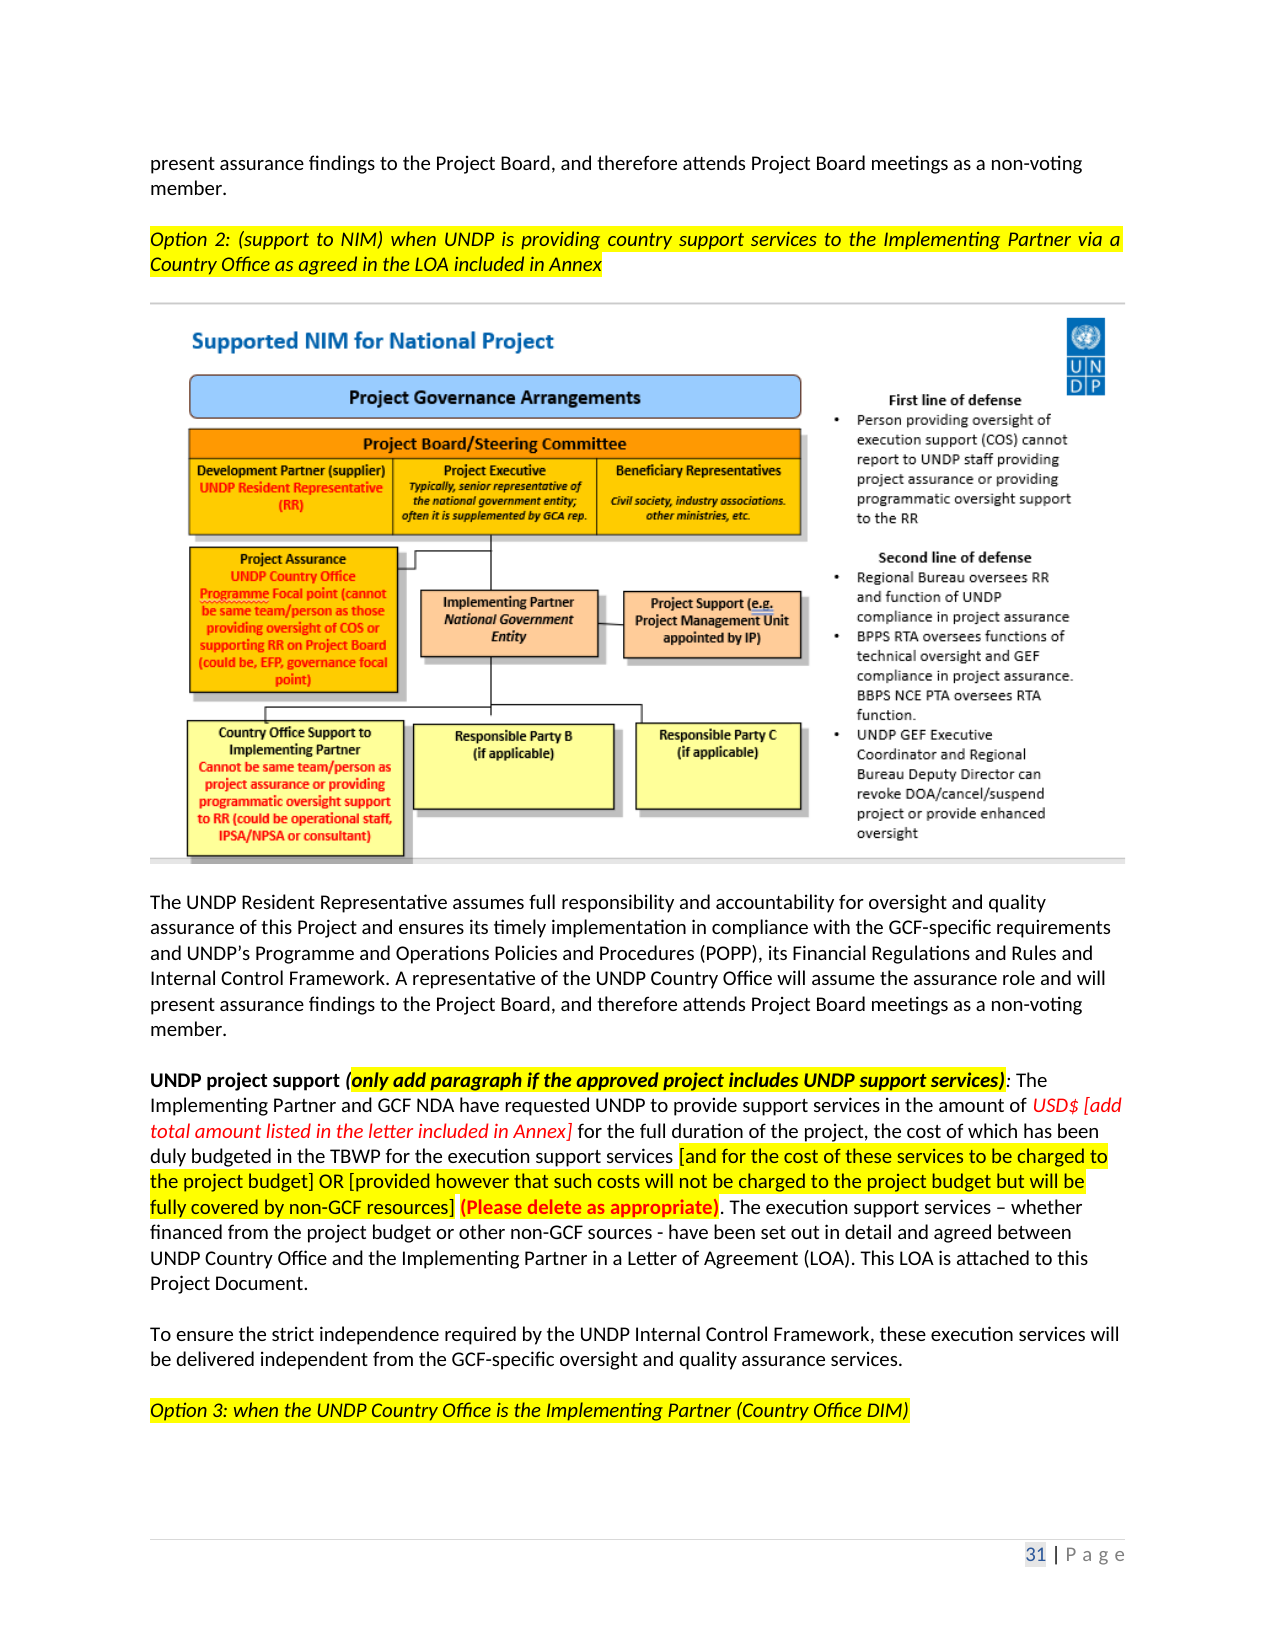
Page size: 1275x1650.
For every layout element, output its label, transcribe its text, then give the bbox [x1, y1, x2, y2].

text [150, 150, 1125, 201]
text UNDP project support (only add paragraph if the approved project includes UNDP support services): The Implementing Partner and GCF NDA have requested UNDP to provide support services in the amount of USD$ [add total amount listed in the letter included in Annex] for the full duration of the project, the cost of which has been duly budgeted in the TBWP for the execution support services [and for the cost of these services to be charged to the project budget] OR [provided however that such costs will not be charged to the project budget but will be fully covered by non-GCF resources] (Please delete as appropriate). The execution support services – whether financed from the project budget or other non-GCF sources - have been set out in detail and agreed between UNDP Country Office and the Implementing Partner in a Letter of Agreement (LOA). This LOA is attached to this Project Document. [150, 1067, 1125, 1296]
picture [150, 302, 1125, 864]
text Option 3: when the UNDP Country Office is the Implementing Partner (Country Office DIM) [150, 1397, 1125, 1423]
text Option 2: (support to NIM) when UNDP is providing country support services to the Implementing Partner via a Country Office as agreed in the LOA included in Annex [602, 226, 1125, 277]
text To ensure the strict independence required by the UNDP Internal Control Framework, these execution services will be delivered independent from the GCF-specific oversight and quality assurance services. [150, 1321, 1125, 1372]
